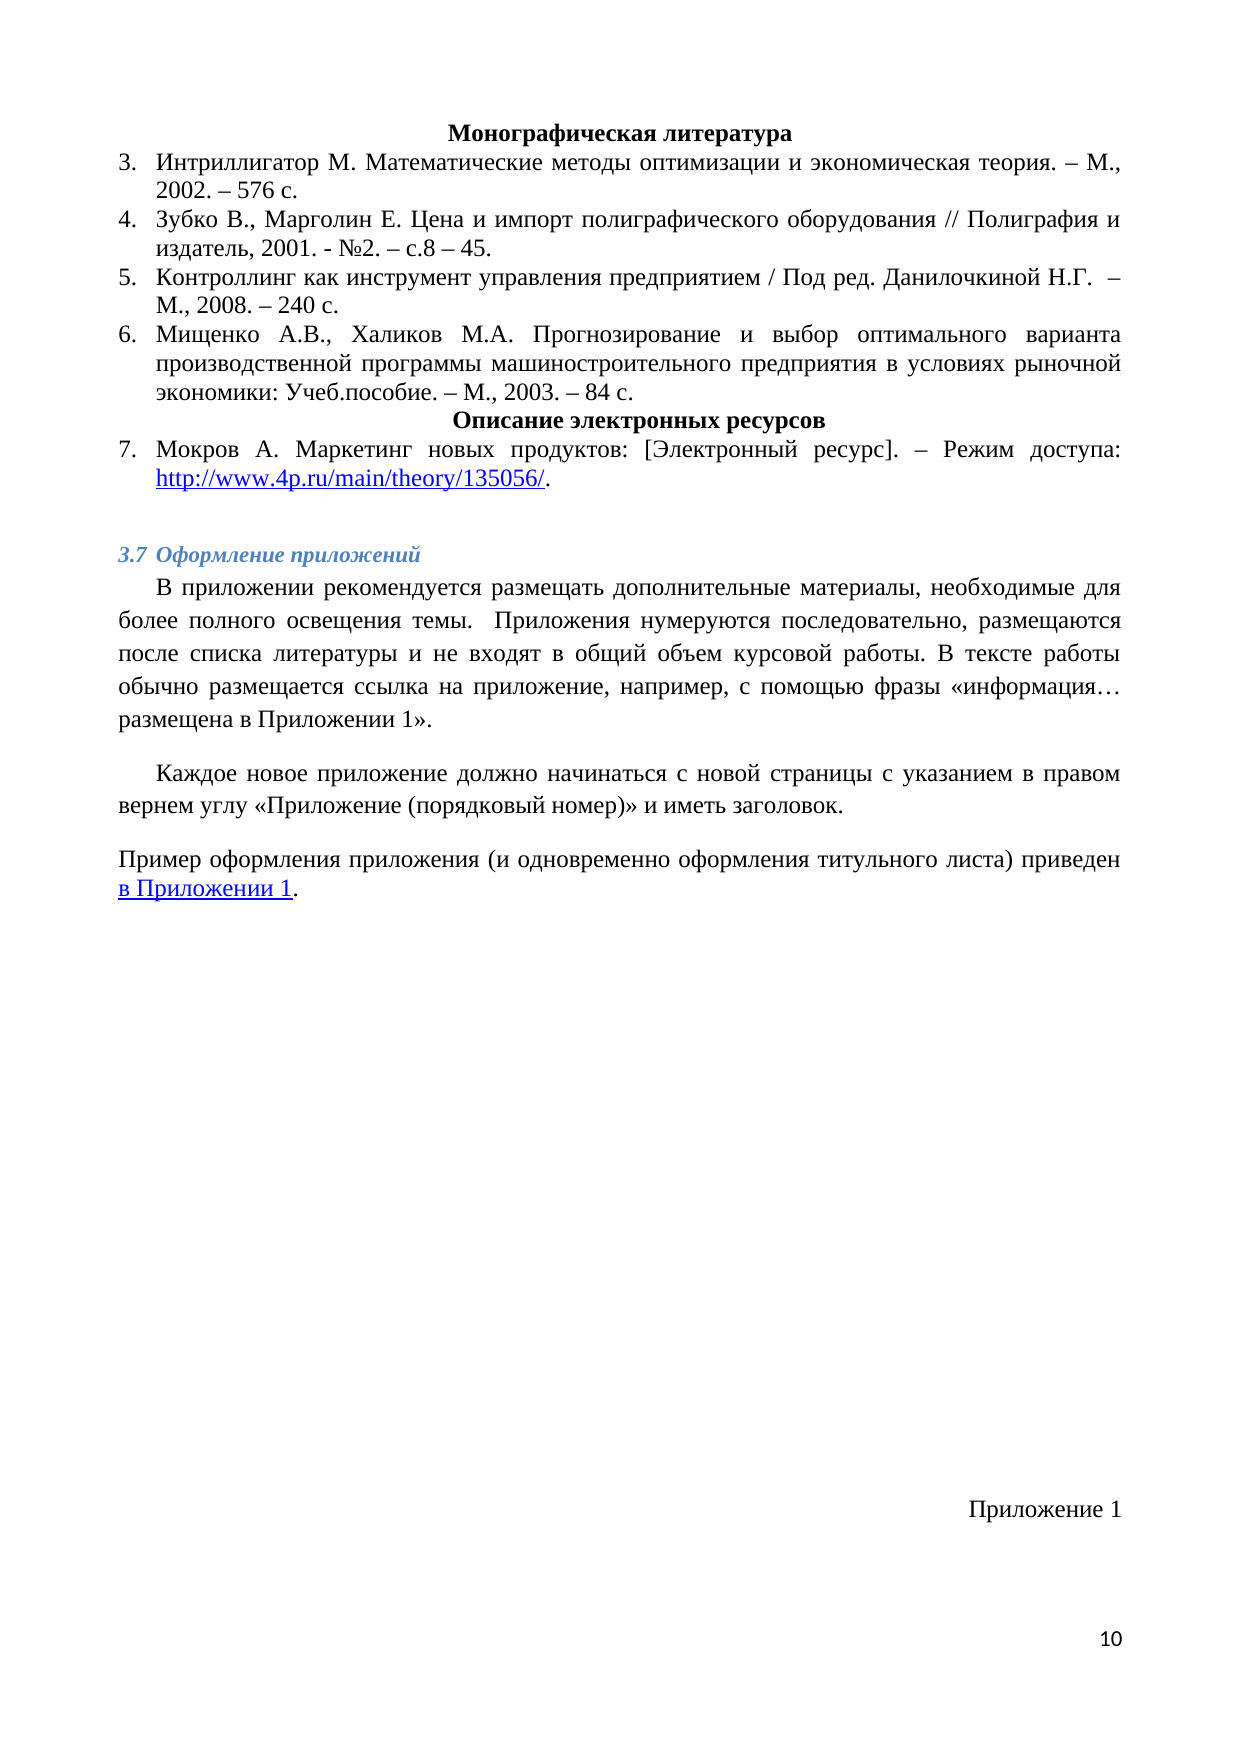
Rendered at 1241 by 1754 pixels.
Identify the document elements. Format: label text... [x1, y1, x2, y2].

text В приложении рекомендуется размещать дополнительные материалы, необходимые для более полного освещения темы. Приложения нумеруются последовательно, размещаются после списка литературы и не входят в общий объем курсовой работы. В тексте работы обычно размещается ссылка на приложение, например, с помощью фразы «информация… размещена в Приложении 1». [118, 572, 1122, 732]
list Зубко В., Марголин Е. Цена и импорт полиграфического оборудования // Полиграфия и издатель, 2001. - №2. – с.8 – 45. [118, 204, 1122, 262]
list Контроллинг как инструмент управления предприятием / Под ред. Данилочкиной Н.Г. – М., 2008. – 240 с. [118, 262, 1122, 319]
text Пример оформления приложения (и одновременно оформления титульного листа) приведен в Приложении 1. [118, 844, 1122, 902]
text Приложение 1 [118, 1494, 1122, 1523]
subtitle Оформление приложений [118, 541, 1122, 568]
list Интриллигатор М. Математические методы оптимизации и экономическая теория. – М., 2002. – 576 с. [118, 147, 1122, 204]
text Каждое новое приложение должно начинаться с новой страницы с указанием в правом вернем углу «Приложение (порядковый номер)» и иметь заголовок. [118, 758, 1122, 819]
list Мищенко А.В., Халиков М.А. Прогнозирование и выбор оптимального варианта производственной программы машиностроительного предприятия в условиях рыночной экономики: Учеб.пособие. – М., 2003. – 84 с. [118, 319, 1122, 406]
text Описание электронных ресурсов [156, 406, 1122, 434]
text Монографическая литература [118, 118, 1122, 147]
list Мокров А. Маркетинг новых продуктов: [Электронный ресурс]. – Режим доступа: http://www.4p.ru/main/theory/135056/. [118, 434, 1122, 492]
